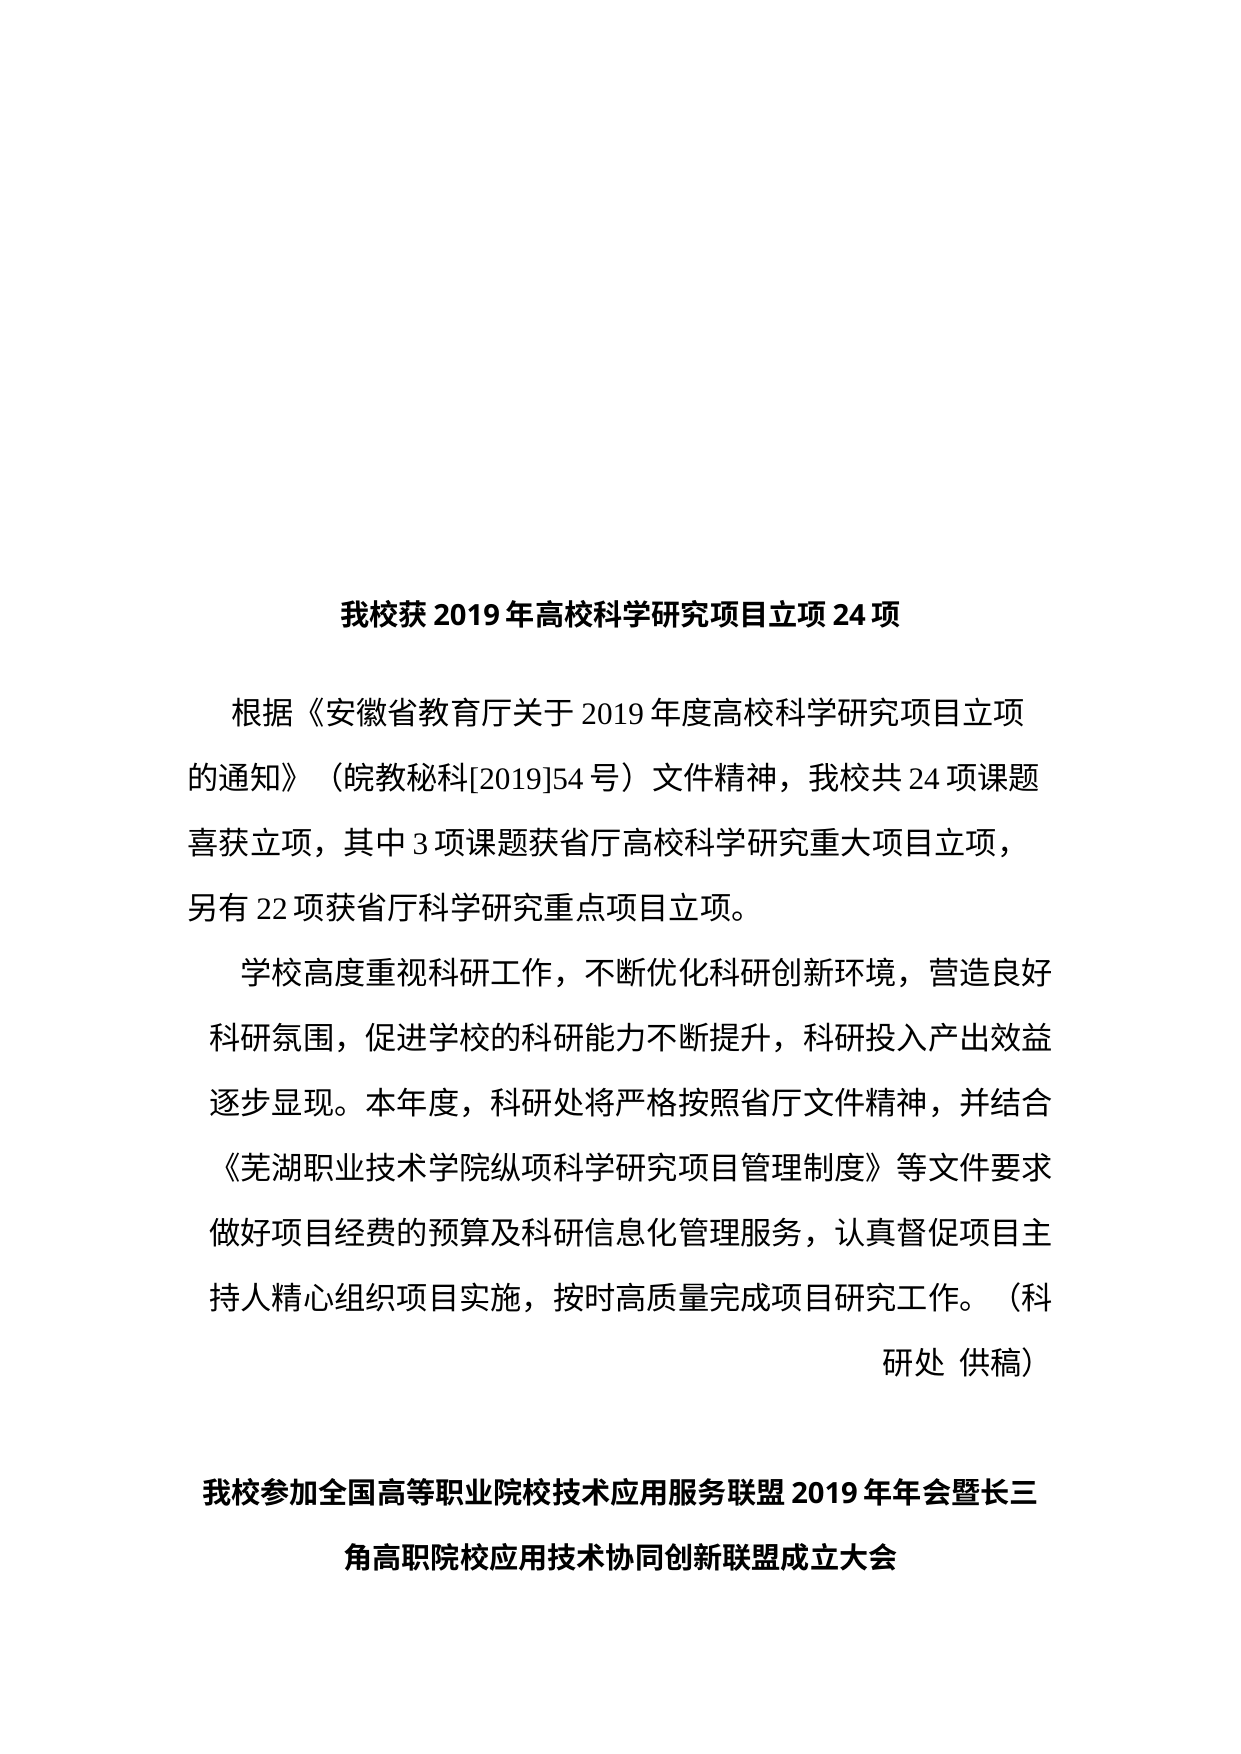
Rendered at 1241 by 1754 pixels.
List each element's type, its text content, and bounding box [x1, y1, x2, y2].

text 学校高度重视科研工作，不断优化科研创新环境，营造良好科研氛围，促进学校的科研能力不断提升，科研投入产出效益逐步显现。本年度，科研处将严格按照省厅文件精神，并结合《芜湖职业技术学院纵项科学研究项目管理制度》等文件要求，做好项目经费的预算及科研信息化管理服务，认真督促项目主持人精心组织项目实施，按时高质量完成项目研究工作。（科研处 供稿） [187, 938, 1053, 1393]
text 我校参加全国高等职业院校技术应用服务联盟2019年年会暨长三角高职院校应用技术协同创新联盟成立大会 [187, 1458, 1053, 1588]
text 我校获2019年高校科学研究项目立项24项 [187, 581, 1053, 646]
text 根据《安徽省教育厅关于2019年度高校科学研究项目立项的通知》（皖教秘科[2019]54号）文件精神，我校共24项课题喜获立项，其中3项课题获省厅高校科学研究重大项目立项，另有22项获省厅科学研究重点项目立项。 [187, 678, 1053, 938]
